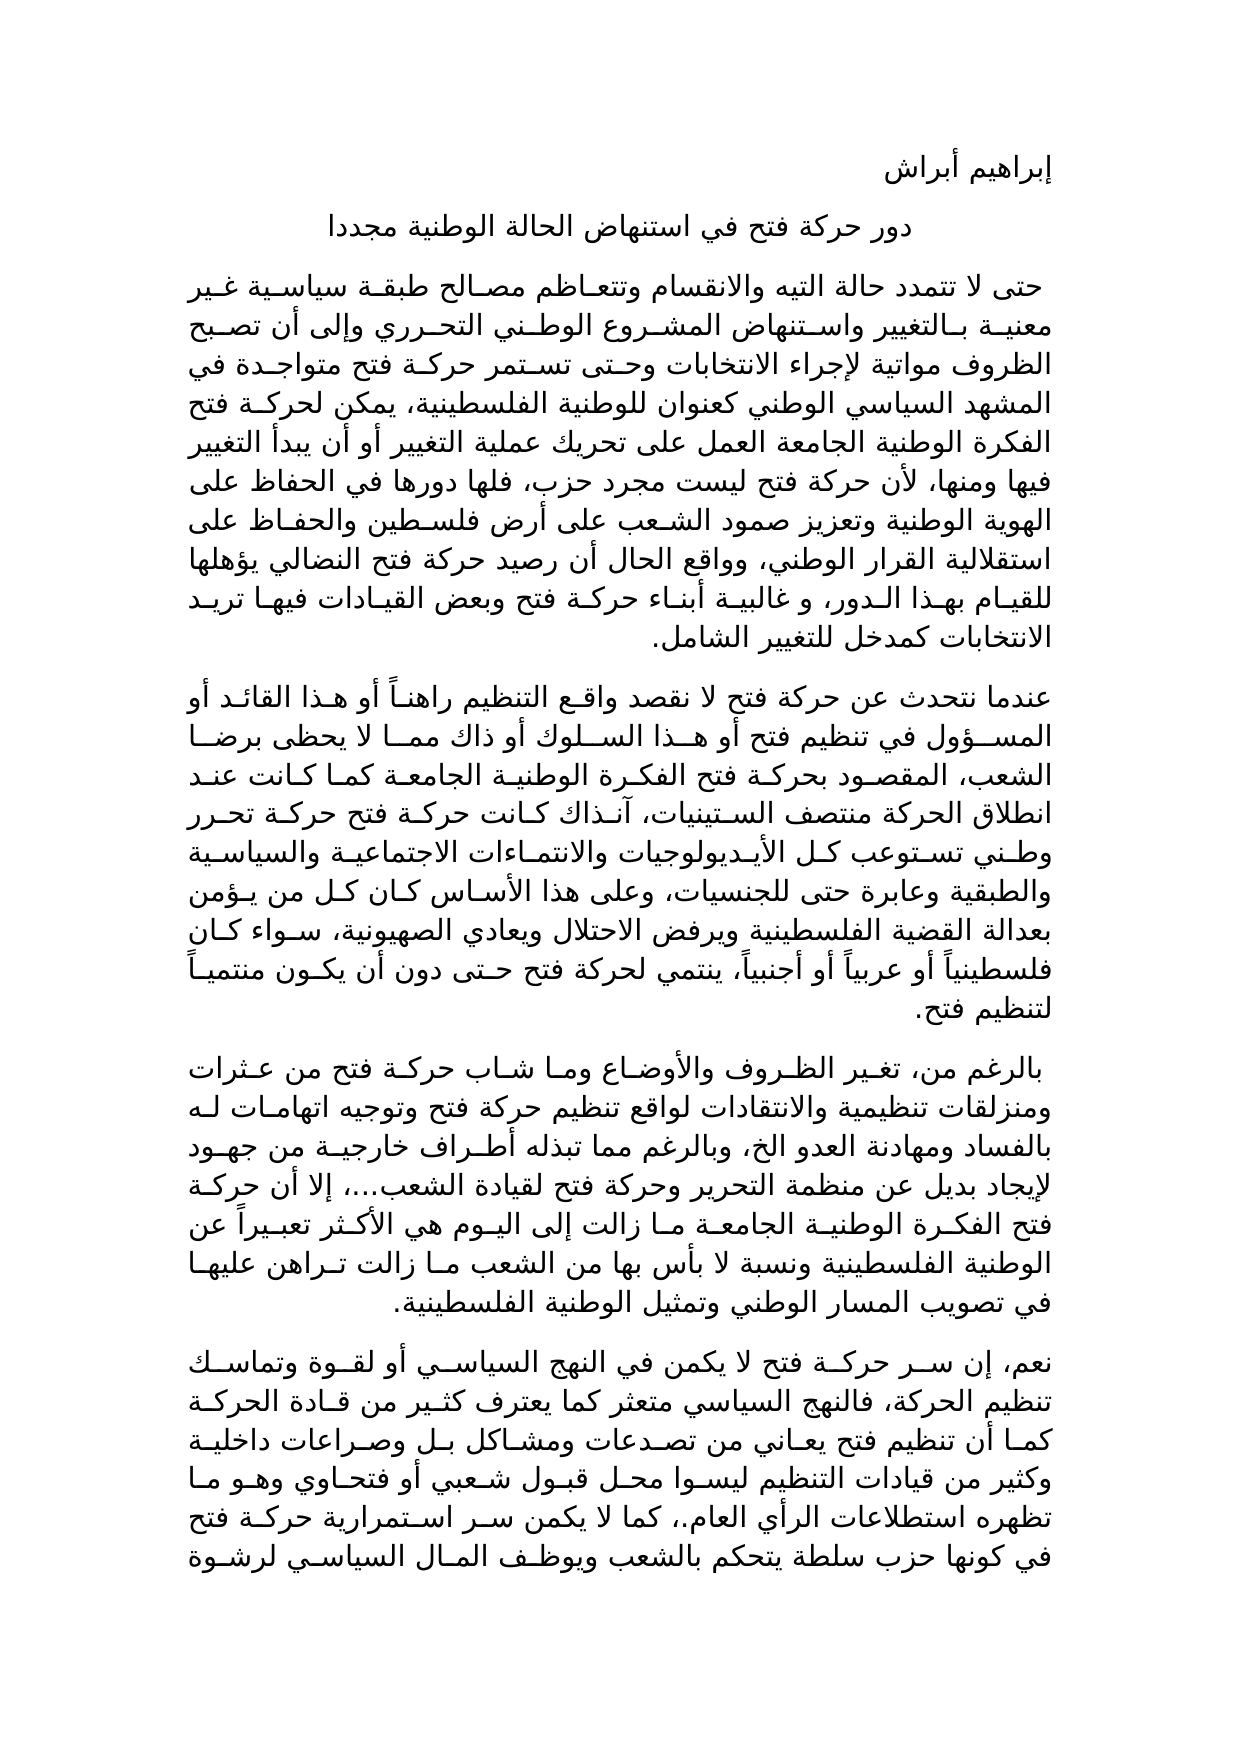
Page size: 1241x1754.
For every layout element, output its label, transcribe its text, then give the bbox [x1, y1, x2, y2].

text إبراهيم أبراش [187, 150, 1053, 184]
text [187, 1345, 1053, 1574]
text بالرغم من، تغير الظروف والأوضاع وما شاب حركة فتح من عثرات ومنزلقات تنظيمية والانتقادات لواقع تنظيم حركة فتح وتوجيه اتهامات له بالفساد ومهادنة العدو الخ، وبالرغم مما تبذله أطراف خارجية من جهود لإيجاد بديل عن منظمة التحرير وحركة فتح لقيادة الشعب...، إلا أن حركة فتح الفكرة الوطنية الجامعة ما زالت إلى اليوم هي الأكثر تعبيراً عن الوطنية الفلسطينية ونسبة لا بأس بها من الشعب ما زالت تراهن عليها في تصويب المسار الوطني وتمثيل الوطنية الفلسطينية. [187, 1051, 1053, 1319]
text حتى لا تتمدد حالة التيه والانقسام وتتعاظم مصالح طبقة سياسية غير معنية بالتغيير واستنهاض المشروع الوطني التحرري وإلى أن تصبح الظروف مواتية لإجراء الانتخابات وحتى تستمر حركة فتح متواجدة في المشهد السياسي الوطني كعنوان للوطنية الفلسطينية، يمكن لحركة فتح الفكرة الوطنية الجامعة العمل على تحريك عملية التغيير أو أن يبدأ التغيير فيها ومنها، لأن حركة فتح ليست مجرد حزب، فلها دورها في الحفاظ على الهوية الوطنية وتعزيز صمود الشعب على أرض فلسطين والحفاظ على استقلالية القرار الوطني، وواقع الحال أن رصيد حركة فتح النضالي يؤهلها للقيام بهذا الدور، و غالبية أبناء حركة فتح وبعض القيادات فيها تريد الانتخابات كمدخل للتغيير الشامل. [187, 269, 1053, 654]
text عندما نتحدث عن حركة فتح لا نقصد واقع التنظيم راهناً أو هذا القائد أو المسؤول في تنظيم فتح أو هذا السلوك أو ذاك مما لا يحظى برضا الشعب، المقصود بحركة فتح الفكرة الوطنية الجامعة كما كانت عند انطلاق الحركة منتصف الستينيات، آنذاك كانت حركة فتح حركة تحرر وطني تستوعب كل الأيديولوجيات والانتماءات الاجتماعية والسياسية والطبقية وعابرة حتى للجنسيات، وعلى هذا الأساس كان كل من يؤمن بعدالة القضية الفلسطينية ويرفض الاحتلال ويعادي الصهيونية، سواء كان فلسطينياً أو عربياً أو أجنبياً، ينتمي لحركة فتح حتى دون أن يكون منتمياً لتنظيم فتح. [187, 680, 1053, 1026]
text دور حركة فتح في استنهاض الحالة الوطنية مجددا [187, 210, 1053, 244]
